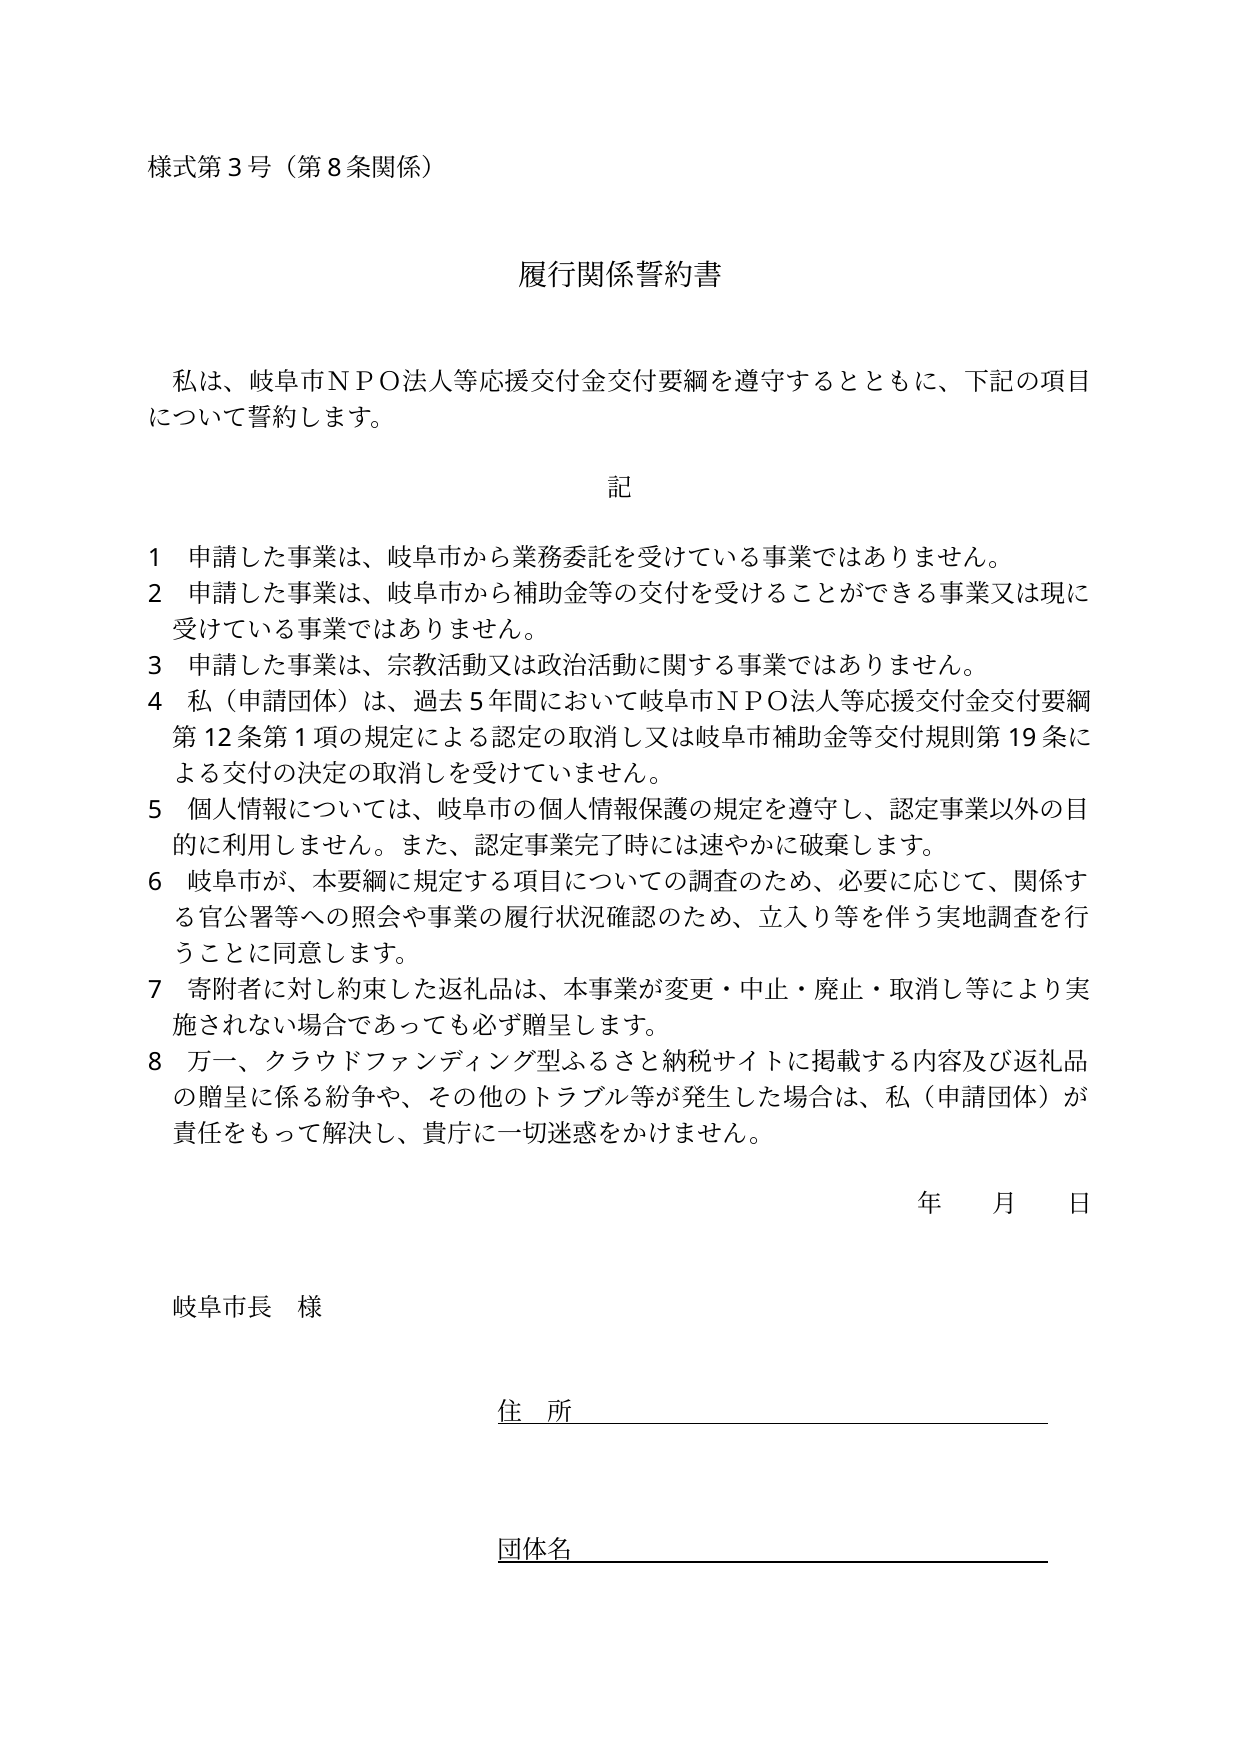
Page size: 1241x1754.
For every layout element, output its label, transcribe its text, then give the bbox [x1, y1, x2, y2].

text 様式第3号（第8条関係） [148, 148, 1092, 184]
text 3 申請した事業は、宗教活動又は政治活動に関する事業ではありません。 [148, 646, 1092, 682]
text 6 岐阜市が、本要綱に規定する項目についての調査のため、必要に応じて、関係する官公署等への照会や事業の履行状況確認のため、立入り等を伴う実地調査を行うことに同意します。 [148, 862, 1092, 970]
text 私は、岐阜市ＮＰＯ法人等応援交付金交付要綱を遵守するとともに、下記の項目について誓約します。 [148, 362, 1092, 434]
text 5 個人情報については、岐阜市の個人情報保護の規定を遵守し、認定事業以外の目的に利用しません。また、認定事業完了時には速やかに破棄します。 [148, 790, 1092, 862]
text 住 所 [148, 1392, 1092, 1428]
text 記 [148, 468, 1092, 504]
text 4 私（申請団体）は、過去5年間において岐阜市ＮＰＯ法人等応援交付金交付要綱第12条第1項の規定による認定の取消し又は岐阜市補助金等交付規則第19条による交付の決定の取消しを受けていません。 [148, 682, 1092, 790]
text 団体名 [148, 1530, 1092, 1566]
text 8 万一、クラウドファンディング型ふるさと納税サイトに掲載する内容及び返礼品の贈呈に係る紛争や、その他のトラブル等が発生した場合は、私（申請団体）が責任をもって解決し、貴庁に一切迷惑をかけません。 [148, 1042, 1092, 1150]
text 7 寄附者に対し約束した返礼品は、本事業が変更・中止・廃止・取消し等により実施されない場合であっても必ず贈呈します。 [148, 970, 1092, 1042]
text 年 月 日 [148, 1184, 1092, 1220]
text 2 申請した事業は、岐阜市から補助金等の交付を受けることができる事業又は現に受けている事業ではありません。 [148, 574, 1092, 646]
text 岐阜市長 様 [148, 1288, 1092, 1324]
text 1 申請した事業は、岐阜市から業務委託を受けている事業ではありません。 [148, 538, 1092, 574]
text 履行関係誓約書 [148, 252, 1092, 294]
